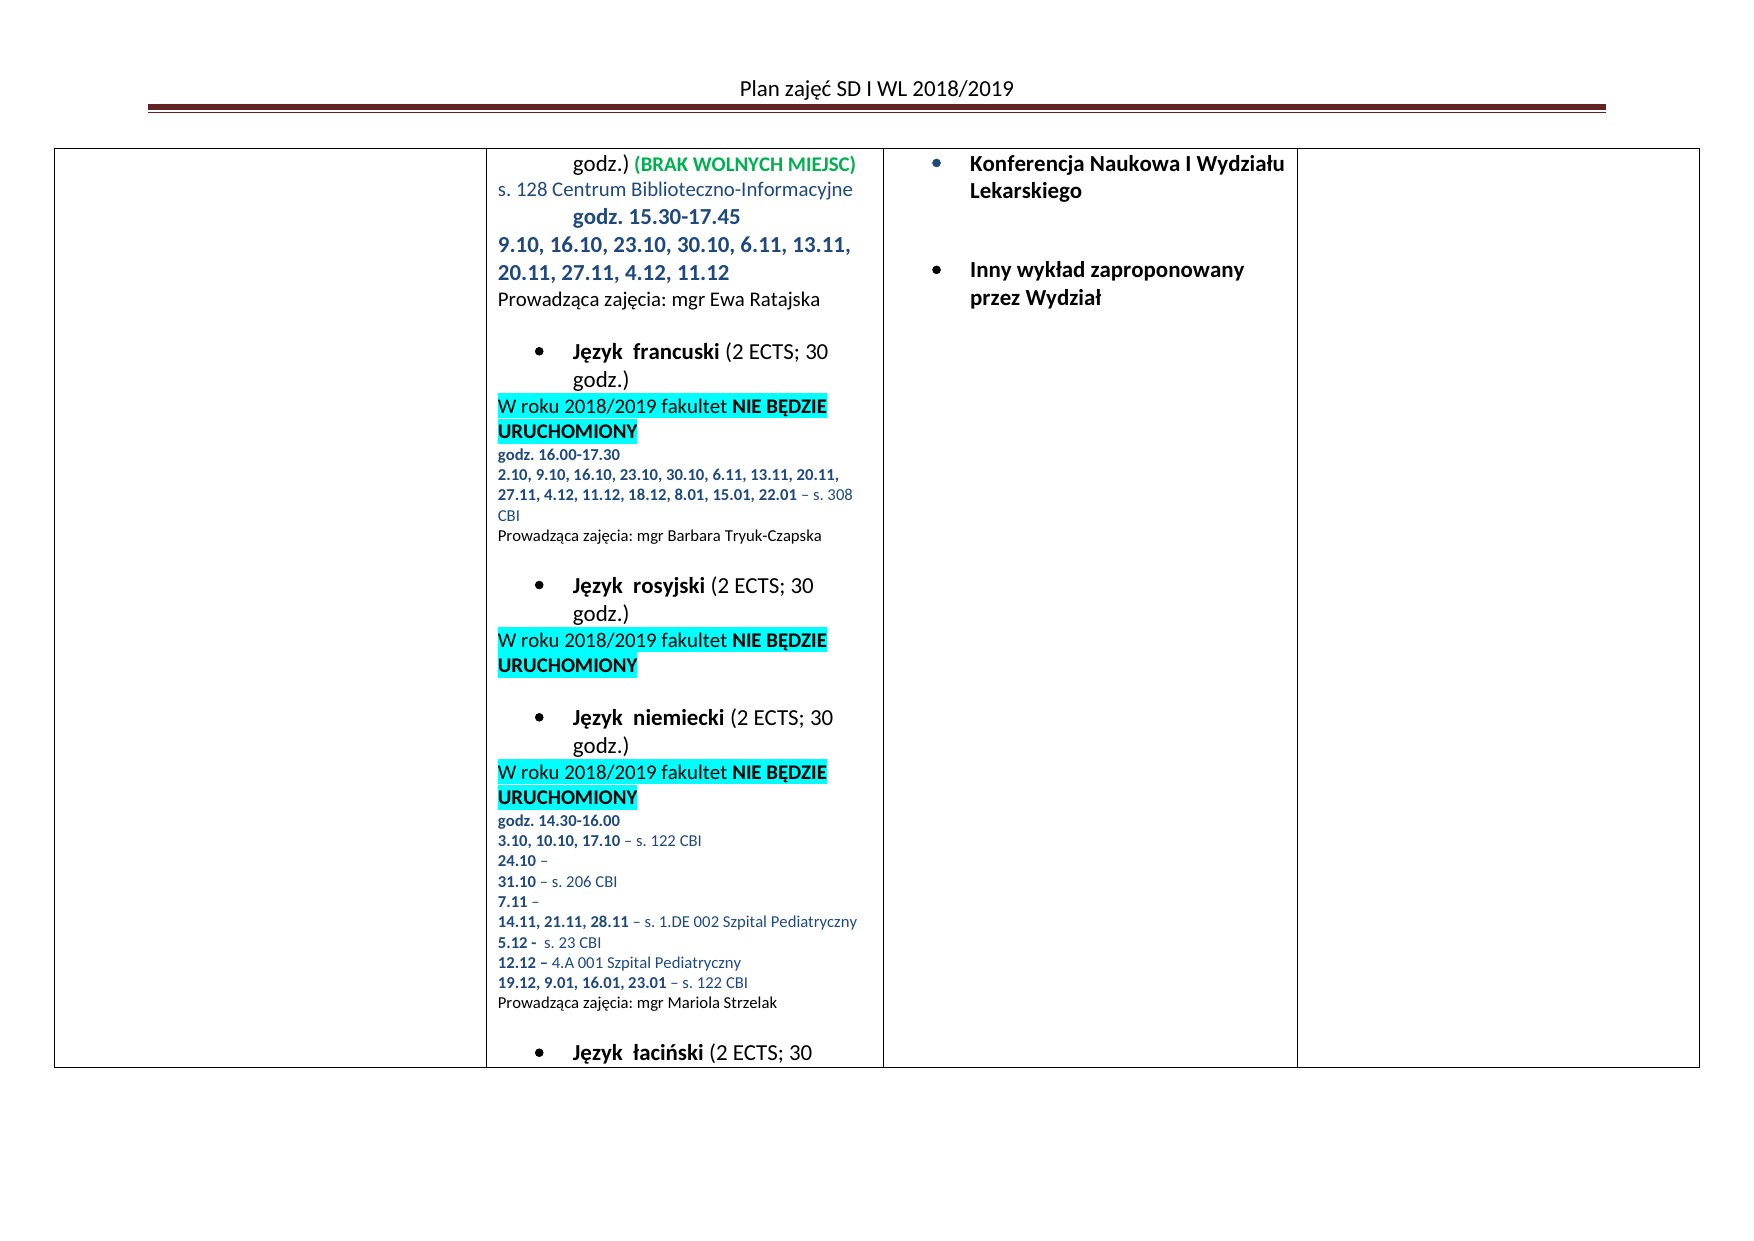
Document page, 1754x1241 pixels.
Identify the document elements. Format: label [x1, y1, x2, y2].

table_cell [1298, 149, 1699, 1067]
table_cell [487, 149, 883, 1067]
table_cell [55, 149, 486, 1067]
table_cell [884, 149, 1297, 1067]
